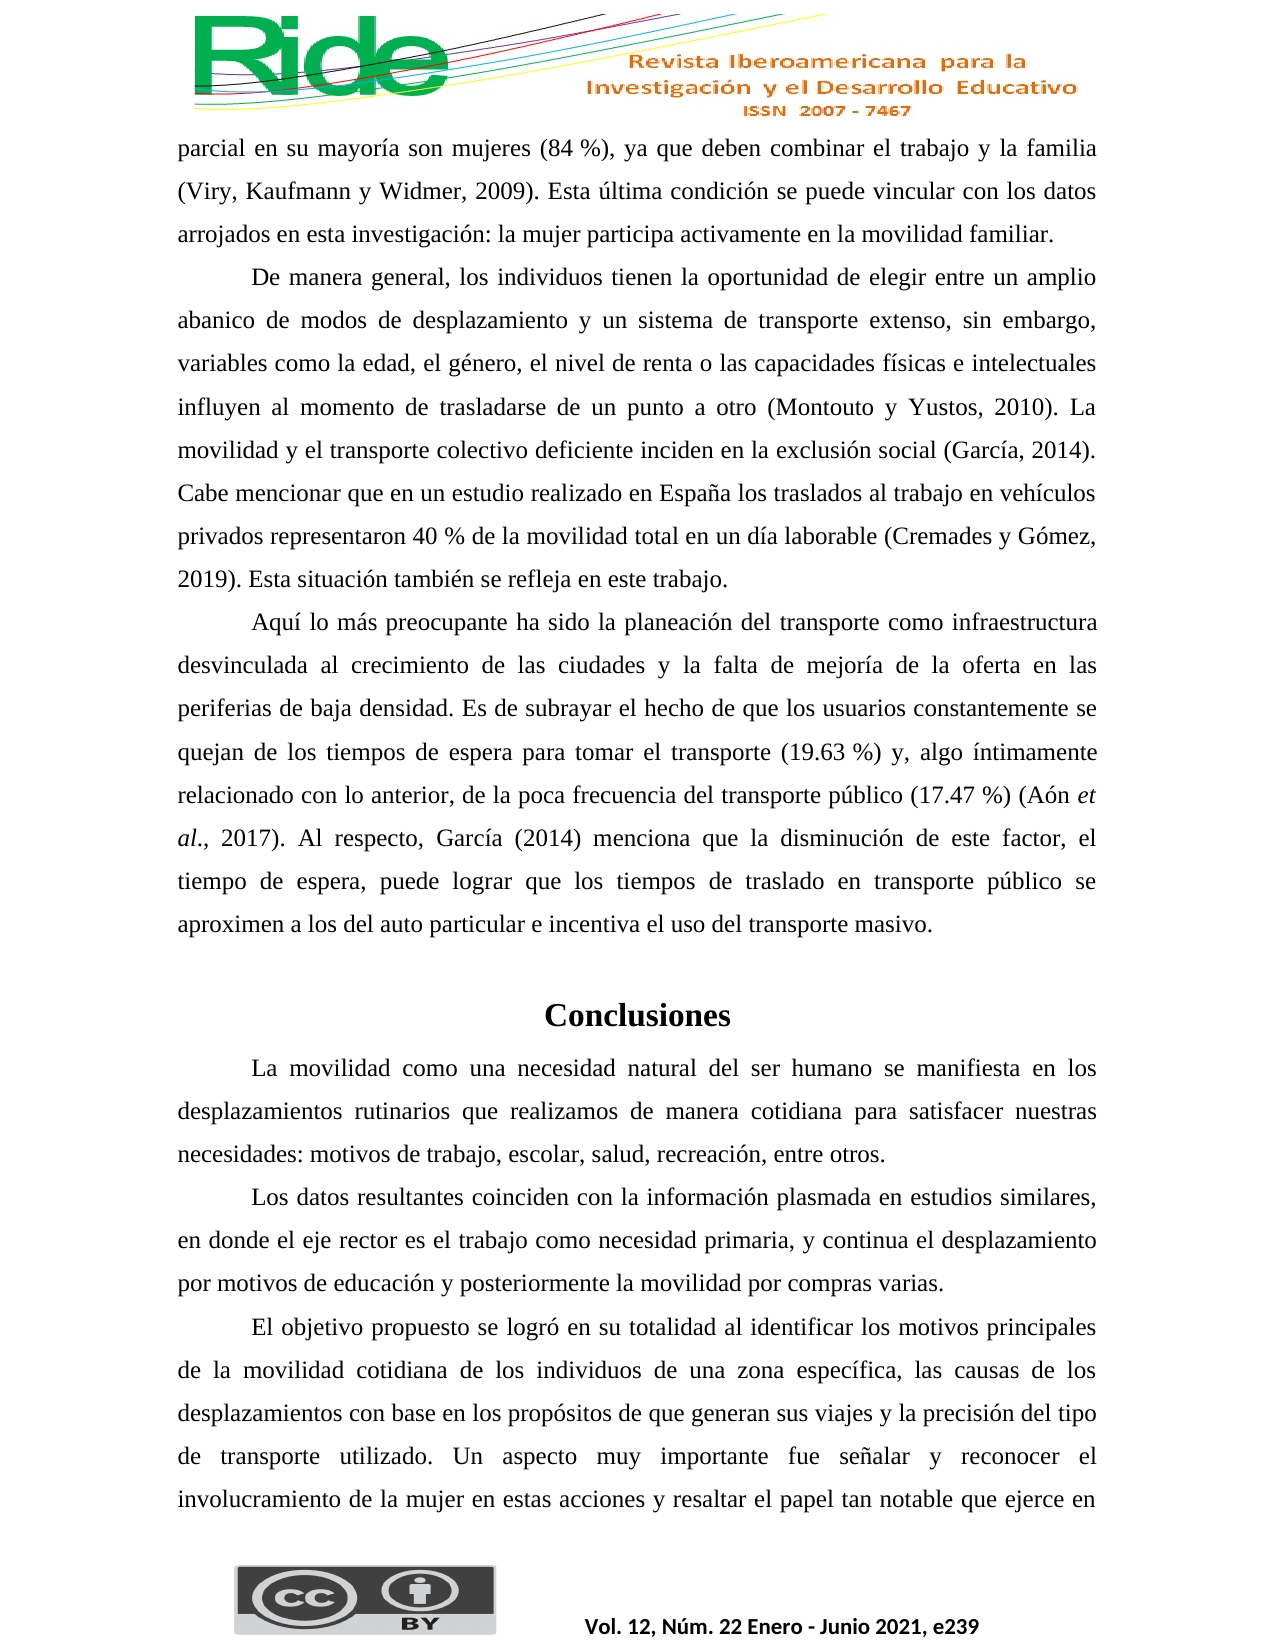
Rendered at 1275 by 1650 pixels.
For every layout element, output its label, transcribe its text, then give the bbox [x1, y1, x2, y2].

text La movilidad como una necesidad natural del ser humano se manifiesta en los desplazamientos rutinarios que realizamos de manera cotidiana para satisfacer nuestras necesidades: motivos de trabajo, escolar, salud, recreación, entre otros. [177, 1053, 1098, 1168]
text De manera general, los individuos tienen la oportunidad de elegir entre un amplio abanico de modos de desplazamiento y un sistema de transporte extenso, sin embargo, variables como la edad, el género, el nivel de renta o las capacidades físicas e intelectuales influyen al momento de trasladarse de un punto a otro (Montouto y Yustos, 2010). La movilidad y el transporte colectivo deficiente inciden en la exclusión social (García, 2014). Cabe mencionar que en un estudio realizado en España los traslados al trabajo en vehículos privados representaron 40 % de la movilidad total en un día laborable (Cremades y Gómez, 2019). Esta situación también se refleja en este trabajo. [177, 262, 1098, 593]
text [177, 133, 1098, 248]
subtitle Conclusiones [177, 995, 1098, 1034]
text Aquí lo más preocupante ha sido la planeación del transporte como infraestructura desvinculada al crecimiento de las ciudades y la falta de mejoría de la oferta en las periferias de baja densidad. Es de subrayar el hecho de que los usuarios constantemente se quejan de los tiempos de espera para tomar el transporte (19.63 %) y, algo íntimamente relacionado con lo anterior, de la poca frecuencia del transporte público (17.47 %) (Aón et al., 2017). Al respecto, García (2014) menciona que la disminución de este factor, el tiempo de espera, puede lograr que los tiempos de traslado en transporte público se aproximen a los del auto particular e incentiva el uso del transporte masivo. [177, 607, 1098, 938]
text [177, 1312, 1098, 1513]
text Los datos resultantes coinciden con la información plasmada en estudios similares, en donde el eje rector es el trabajo como necesidad primaria, y continua el desplazamiento por motivos de educación y posteriormente la movilidad por compras varias. [177, 1182, 1098, 1297]
picture [234, 1565, 497, 1635]
picture [194, 14, 1081, 119]
